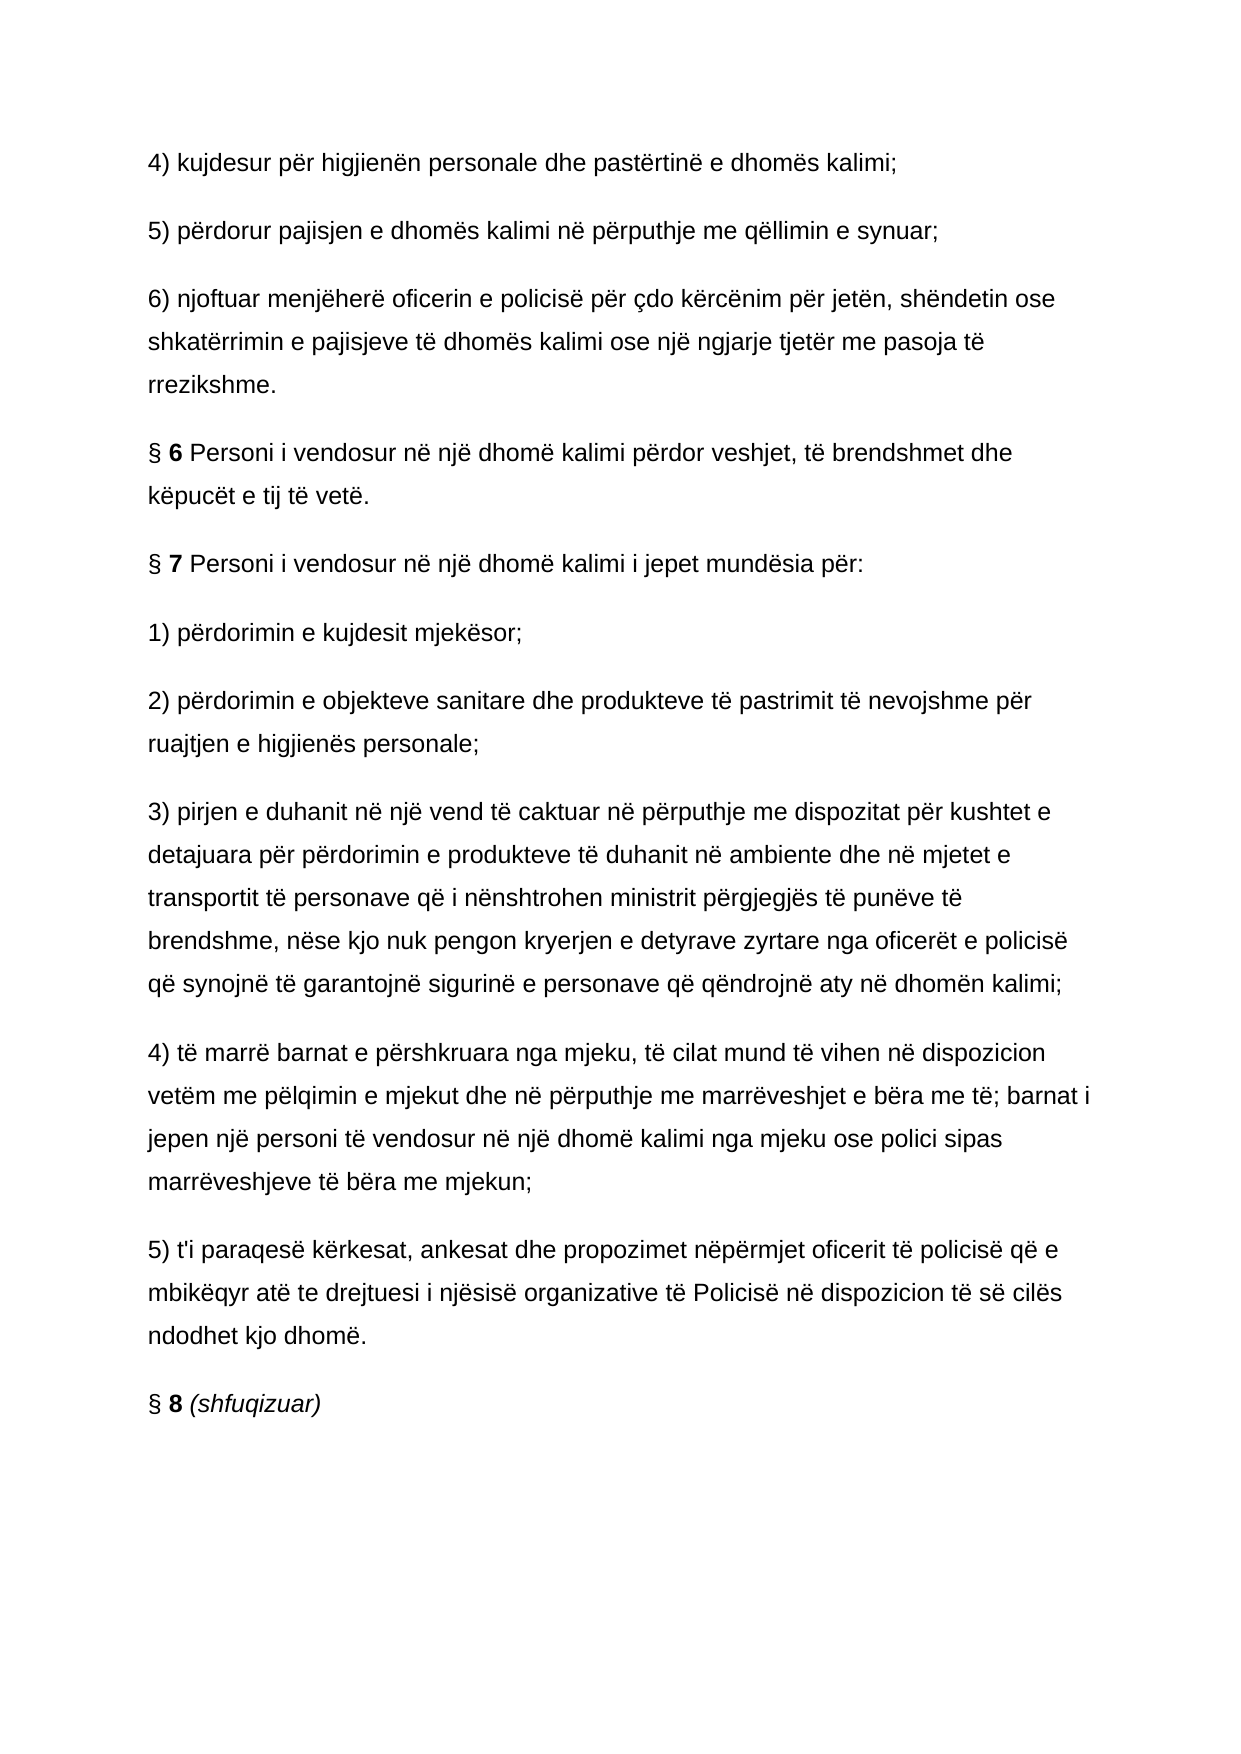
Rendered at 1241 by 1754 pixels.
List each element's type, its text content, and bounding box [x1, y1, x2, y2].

text 4) të marrë barnat e përshkruara nga mjeku, të cilat mund të vihen në dispozicion vetëm me pëlqimin e mjekut dhe në përputhje me marrëveshjet e bëra me të; barnat i jepen një personi të vendosur në një dhomë kalimi nga mjeku ose polici sipas marrëveshjeve të bëra me mjekun; [148, 1038, 1093, 1196]
text 6) njoftuar menjëherë oficerin e policisë për çdo kërcënim për jetën, shëndetin ose shkatërrimin e pajisjeve të dhomës kalimi ose një ngjarje tjetër me pasoja të rrezikshme. [148, 284, 1093, 399]
text § 7 Personi i vendosur në një dhomë kalimi i jepet mundësia për: [148, 549, 1093, 578]
text 2) përdorimin e objekteve sanitare dhe produkteve të pastrimit të nevojshme për ruajtjen e higjienës personale; [148, 686, 1093, 758]
text 3) pirjen e duhanit në një vend të caktuar në përputhje me dispozitat për kushtet e detajuara për përdorimin e produkteve të duhanit në ambiente dhe në mjetet e transportit të personave që i nënshtrohen ministrit përgjegjës të punëve të brendshme, nëse kjo nuk pengon kryerjen e detyrave zyrtare nga oficerët e policisë që synojnë të garantojnë sigurinë e personave që qëndrojnë aty në dhomën kalimi; [148, 797, 1093, 998]
text 1) përdorimin e kujdesit mjekësor; [148, 618, 1093, 646]
text 5) t'i paraqesë kërkesat, ankesat dhe propozimet nëpërmjet oficerit të policisë që e mbikëqyr atë te drejtuesi i njësisë organizative të Policisë në dispozicion të së cilës ndodhet kjo dhomë. [148, 1235, 1093, 1350]
text § 6 Personi i vendosur në një dhomë kalimi përdor veshjet, të brendshmet dhe këpucët e tij të vetë. [148, 438, 1093, 510]
text § 8 (shfuqizuar) [148, 1389, 1093, 1418]
text 5) përdorur pajisjen e dhomës kalimi në përputhje me qëllimin e synuar; [148, 216, 1093, 244]
text 4) kujdesur për higjienën personale dhe pastërtinë e dhomës kalimi; [148, 148, 1093, 176]
